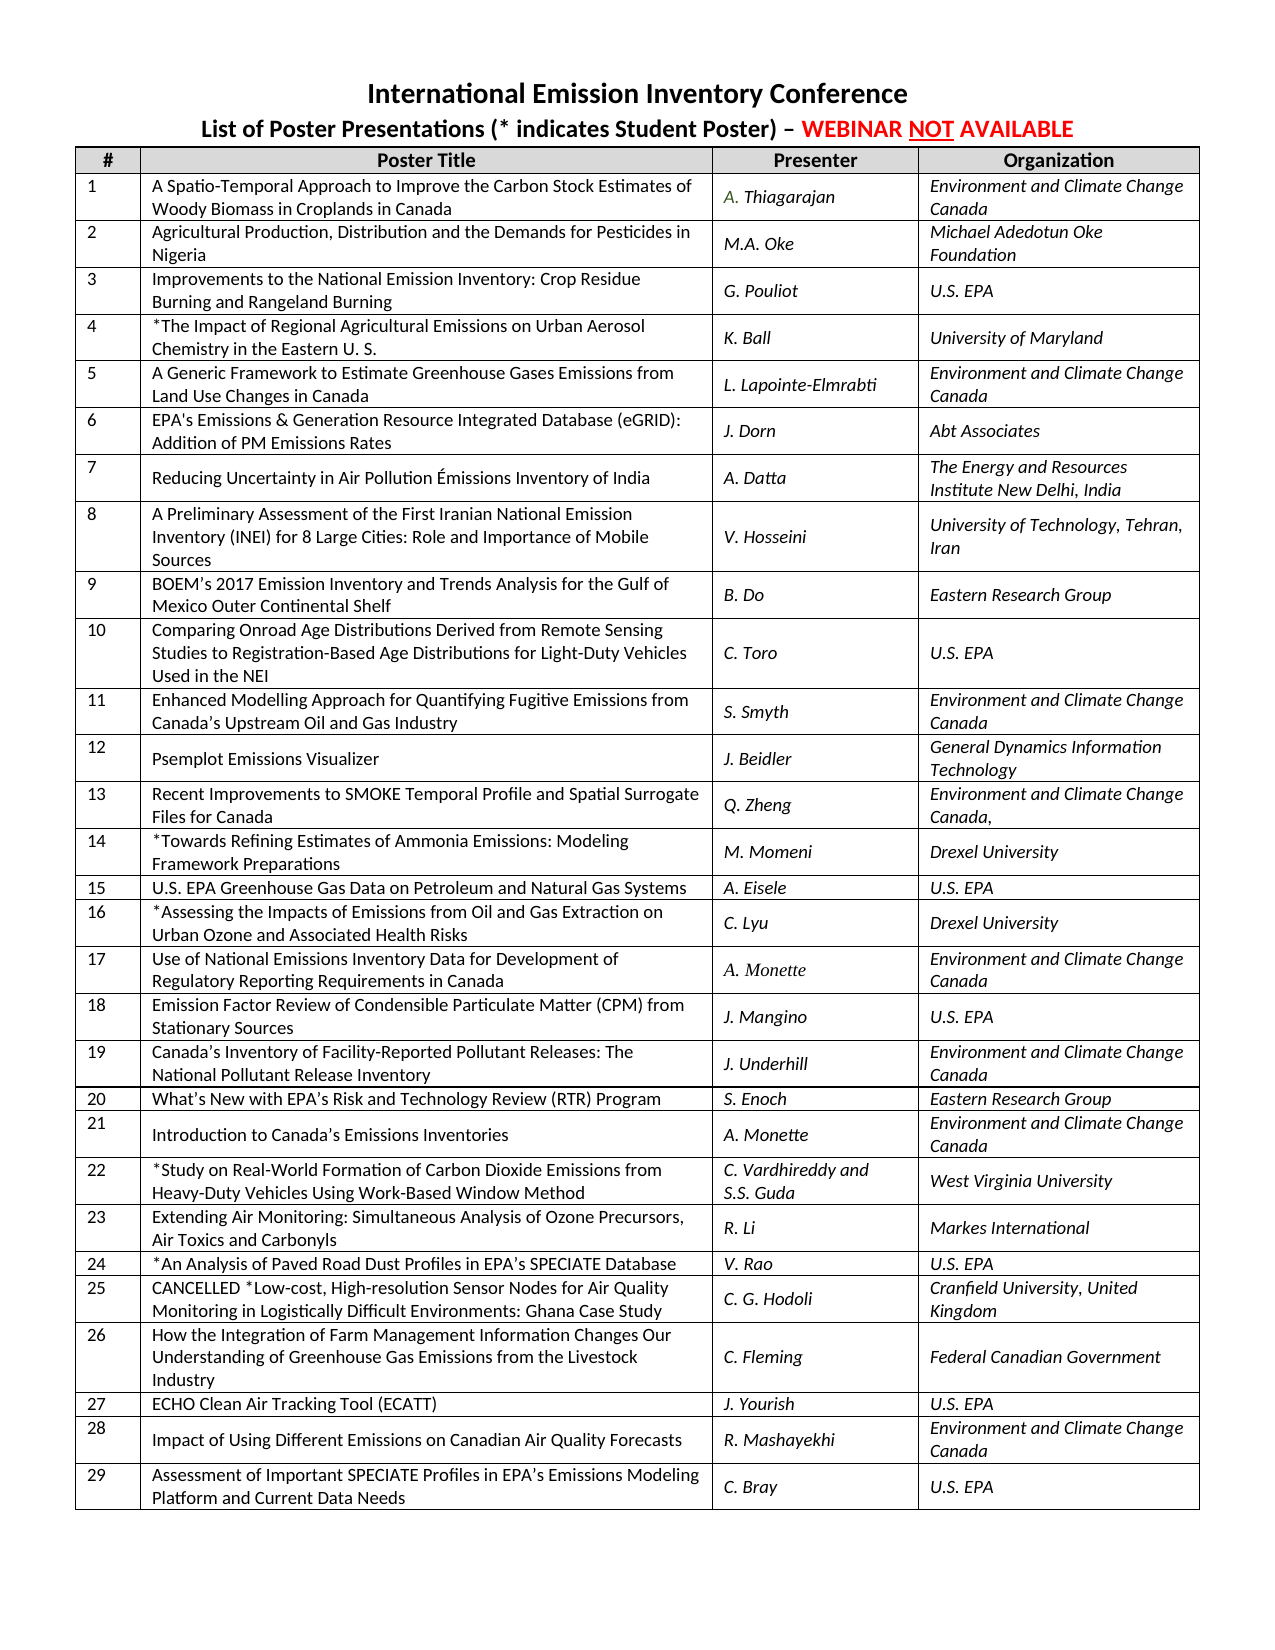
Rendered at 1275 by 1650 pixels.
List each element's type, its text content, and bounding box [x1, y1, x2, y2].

table_cell J. Dorn [713, 408, 918, 454]
table_cell 22 [76, 1158, 140, 1204]
table_cell J. Yourish [713, 1393, 918, 1416]
table_cell How the Integration of Farm Management Information Changes Our Understanding of Greenhouse Gas Emissions from the Livestock Industry [141, 1323, 712, 1392]
table_cell C. Lyu [713, 900, 918, 946]
table_cell 13 [76, 782, 140, 828]
table_cell S. Smyth [713, 689, 918, 734]
table_cell 21 [76, 1111, 140, 1157]
table_cell EPA's Emissions & Generation Resource Integrated Database (eGRID): Addition of PM Emissions Rates [141, 408, 712, 454]
table_cell 7 [76, 455, 140, 501]
table_cell C. Fleming [713, 1323, 918, 1392]
table_cell General Dynamics Information Technology [919, 735, 1199, 781]
table_cell U.S. EPA [919, 994, 1199, 1039]
table_cell *Study on Real-World Formation of Carbon Dioxide Emissions from Heavy-Duty Vehicles Using Work-Based Window Method [141, 1158, 712, 1204]
table_cell 15 [76, 876, 140, 899]
table_cell S. Enoch [713, 1088, 918, 1110]
table_cell M. Momeni [713, 829, 918, 875]
table_cell Agricultural Production, Distribution and the Demands for Pesticides in Nigeria [141, 221, 712, 267]
table_cell Federal Canadian Government [919, 1323, 1199, 1392]
table_cell Environment and Climate Change Canada [919, 1111, 1199, 1157]
table_cell 18 [76, 994, 140, 1039]
table_cell Environment and Climate Change Canada [919, 1417, 1199, 1462]
table_cell A. Monette [713, 1111, 918, 1157]
table_header # [76, 148, 140, 173]
table_cell Comparing Onroad Age Distributions Derived from Remote Sensing Studies to Registration-Based Age Distributions for Light-Duty Vehicles Used in the NEI [141, 619, 712, 687]
table_cell 9 [76, 572, 140, 618]
table_cell Environment and Climate Change Canada [919, 361, 1199, 407]
table_cell Impact of Using Different Emissions on Canadian Air Quality Forecasts [141, 1417, 712, 1462]
table_cell A Preliminary Assessment of the First Iranian National Emission Inventory (INEI) for 8 Large Cities: Role and Importance of Mobile Sources [141, 502, 712, 571]
table_cell Enhanced Modelling Approach for Quantifying Fugitive Emissions from Canada’s Upstream Oil and Gas Industry [141, 689, 712, 734]
table_cell J. Underhill [713, 1041, 918, 1086]
table_cell Assessment of Important SPECIATE Profiles in EPA’s Emissions Modeling Platform and Current Data Needs [141, 1464, 712, 1509]
table_cell University of Maryland [919, 315, 1199, 360]
table_cell 12 [76, 735, 140, 781]
table_cell Environment and Climate Change Canada, [919, 782, 1199, 828]
table_cell Drexel University [919, 900, 1199, 946]
table_cell V. Rao [713, 1252, 918, 1275]
table_cell Cranfield University, United Kingdom [919, 1276, 1199, 1322]
table_cell Recent Improvements to SMOKE Temporal Profile and Spatial Surrogate Files for Canada [141, 782, 712, 828]
table_cell V. Hosseini [713, 502, 918, 571]
table_cell U.S. EPA Greenhouse Gas Data on Petroleum and Natural Gas Systems [141, 876, 712, 899]
table_cell 4 [76, 315, 140, 360]
table_cell J. Mangino [713, 994, 918, 1039]
table_cell U.S. EPA [919, 876, 1199, 899]
table_cell Environment and Climate Change Canada [919, 174, 1199, 220]
table_cell *The Impact of Regional Agricultural Emissions on Urban Aerosol Chemistry in the Eastern U. S. [141, 315, 712, 360]
table_cell Psemplot Emissions Visualizer [141, 735, 712, 781]
table_cell U.S. EPA [919, 1252, 1199, 1275]
text List of Poster Presentations (* indicates Student Poster) – WEBINAR NOT AVAILABLE [75, 113, 1200, 144]
table_cell 10 [76, 619, 140, 687]
table_cell *Assessing the Impacts of Emissions from Oil and Gas Extraction on Urban Ozone and Associated Health Risks [141, 900, 712, 946]
table_cell BOEM’s 2017 Emission Inventory and Trends Analysis for the Gulf of Mexico Outer Continental Shelf [141, 572, 712, 618]
table_cell *Towards Refining Estimates of Ammonia Emissions: Modeling Framework Preparations [141, 829, 712, 875]
table_cell Environment and Climate Change Canada [919, 689, 1199, 734]
table_cell Environment and Climate Change Canada [919, 1041, 1199, 1086]
table_cell Drexel University [919, 829, 1199, 875]
table_cell U.S. EPA [919, 619, 1199, 687]
table_cell Eastern Research Group [919, 1088, 1199, 1110]
table_cell C. G. Hodoli [713, 1276, 918, 1322]
table_cell C. Toro [713, 619, 918, 687]
table_cell 5 [76, 361, 140, 407]
table_cell Q. Zheng [713, 782, 918, 828]
table_cell A. Datta [713, 455, 918, 501]
table_cell 20 [76, 1088, 140, 1110]
table_cell A Generic Framework to Estimate Greenhouse Gases Emissions from Land Use Changes in Canada [141, 361, 712, 407]
table_cell 16 [76, 900, 140, 946]
table_cell U.S. EPA [919, 268, 1199, 313]
table_cell *An Analysis of Paved Road Dust Profiles in EPA’s SPECIATE Database [141, 1252, 712, 1275]
table_header Poster Title [141, 148, 712, 173]
table_cell A. Eisele [713, 876, 918, 899]
table_cell 17 [76, 947, 140, 993]
table_cell M.A. Oke [713, 221, 918, 267]
table_cell 29 [76, 1464, 140, 1509]
table_cell 1 [76, 174, 140, 220]
table_cell 23 [76, 1205, 140, 1251]
table_cell A. Monette [713, 947, 918, 993]
table_cell 27 [76, 1393, 140, 1416]
table_cell 14 [76, 829, 140, 875]
table_cell Emission Factor Review of Condensible Particulate Matter (CPM) from Stationary Sources [141, 994, 712, 1039]
table_cell 26 [76, 1323, 140, 1392]
table_cell 19 [76, 1041, 140, 1086]
table_cell B. Do [713, 572, 918, 618]
table_cell Markes International [919, 1205, 1199, 1251]
table_cell 11 [76, 689, 140, 734]
table_cell 25 [76, 1276, 140, 1322]
table_cell L. Lapointe-Elmrabti [713, 361, 918, 407]
table_header Organization [919, 148, 1199, 173]
text International Emission Inventory Conference [75, 75, 1200, 111]
table_cell CANCELLED *Low-cost, High-resolution Sensor Nodes for Air Quality Monitoring in Logistically Difficult Environments: Ghana Case Study [141, 1276, 712, 1322]
table_cell K. Ball [713, 315, 918, 360]
table_cell 24 [76, 1252, 140, 1275]
table_cell A Spatio-Temporal Approach to Improve the Carbon Stock Estimates of Woody Biomass in Croplands in Canada [141, 174, 712, 220]
table_cell R. Mashayekhi [713, 1417, 918, 1462]
table_cell 3 [76, 268, 140, 313]
table_cell Use of National Emissions Inventory Data for Development of Regulatory Reporting Requirements in Canada [141, 947, 712, 993]
table_cell Canada’s Inventory of Facility-Reported Pollutant Releases: The National Pollutant Release Inventory [141, 1041, 712, 1086]
table_cell West Virginia University [919, 1158, 1199, 1204]
table_cell Michael Adedotun Oke Foundation [919, 221, 1199, 267]
table_header Presenter [713, 148, 918, 173]
table_cell 28 [76, 1417, 140, 1462]
table_cell The Energy and Resources Institute New Delhi, India [919, 455, 1199, 501]
table_cell G. Pouliot [713, 268, 918, 313]
table_cell Extending Air Monitoring: Simultaneous Analysis of Ozone Precursors, Air Toxics and Carbonyls [141, 1205, 712, 1251]
table_cell Eastern Research Group [919, 572, 1199, 618]
table_cell Environment and Climate Change Canada [919, 947, 1199, 993]
table_cell J. Beidler [713, 735, 918, 781]
table_cell R. Li [713, 1205, 918, 1251]
table_cell 6 [76, 408, 140, 454]
table_cell University of Technology, Tehran, Iran [919, 502, 1199, 571]
table_cell C. Bray [713, 1464, 918, 1509]
table_cell Abt Associates [919, 408, 1199, 454]
table_cell What’s New with EPA’s Risk and Technology Review (RTR) Program [141, 1088, 712, 1110]
table_cell 8 [76, 502, 140, 571]
table_cell Introduction to Canada’s Emissions Inventories [141, 1111, 712, 1157]
table_cell C. Vardhireddy and S.S. Guda [713, 1158, 918, 1204]
table_cell ECHO Clean Air Tracking Tool (ECATT) [141, 1393, 712, 1416]
table_cell Improvements to the National Emission Inventory: Crop Residue Burning and Rangeland Burning [141, 268, 712, 313]
table_cell U.S. EPA [919, 1464, 1199, 1509]
table_cell 2 [76, 221, 140, 267]
table_cell A. Thiagarajan [713, 174, 918, 220]
table_cell U.S. EPA [919, 1393, 1199, 1416]
table_cell Reducing Uncertainty in Air Pollution Émissions Inventory of India [141, 455, 712, 501]
